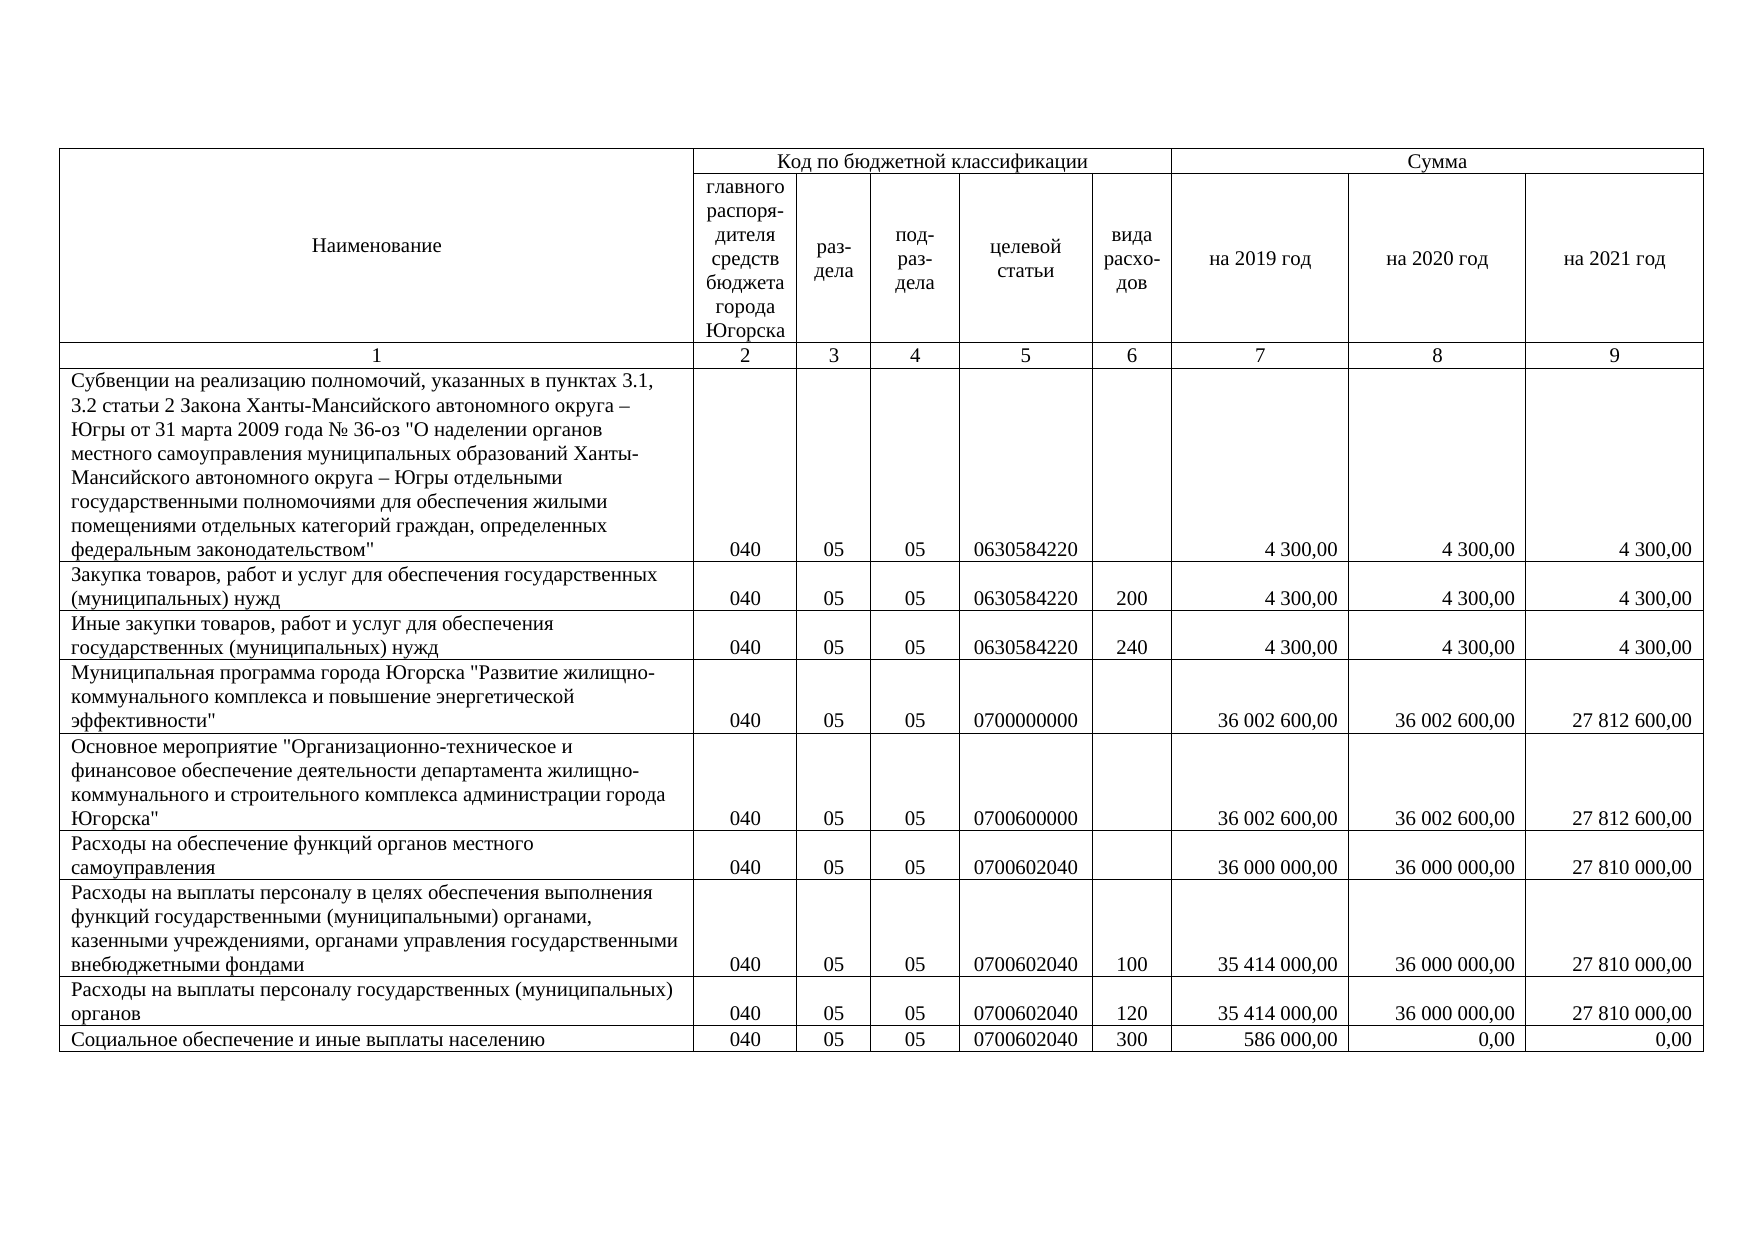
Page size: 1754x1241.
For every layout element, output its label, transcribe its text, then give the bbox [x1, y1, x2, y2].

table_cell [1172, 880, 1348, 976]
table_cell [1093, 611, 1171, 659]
table_cell на 2021 год [1526, 174, 1703, 342]
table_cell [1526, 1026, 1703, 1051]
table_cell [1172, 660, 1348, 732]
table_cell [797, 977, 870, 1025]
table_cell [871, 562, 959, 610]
table_cell 8 [1349, 343, 1525, 367]
table_cell на 2020 год [1349, 174, 1525, 342]
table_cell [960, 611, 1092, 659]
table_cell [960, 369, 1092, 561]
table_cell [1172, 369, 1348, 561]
table_cell 5 [960, 343, 1092, 367]
table_cell 7 [1172, 343, 1348, 367]
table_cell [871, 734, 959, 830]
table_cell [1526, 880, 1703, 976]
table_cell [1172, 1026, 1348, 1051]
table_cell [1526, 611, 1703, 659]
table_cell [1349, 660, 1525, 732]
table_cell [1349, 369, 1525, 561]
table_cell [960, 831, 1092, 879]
table_cell раз-дела [797, 174, 870, 342]
table_cell 4 [871, 343, 959, 367]
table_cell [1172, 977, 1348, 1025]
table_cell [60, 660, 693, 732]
table_cell вида расхо-дов [1093, 174, 1171, 342]
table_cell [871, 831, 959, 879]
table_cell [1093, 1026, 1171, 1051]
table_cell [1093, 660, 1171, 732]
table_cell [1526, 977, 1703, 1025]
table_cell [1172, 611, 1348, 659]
table_cell 9 [1526, 343, 1703, 367]
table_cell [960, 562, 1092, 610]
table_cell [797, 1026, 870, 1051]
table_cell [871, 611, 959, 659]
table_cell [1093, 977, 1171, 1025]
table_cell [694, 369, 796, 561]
table_cell 2 [694, 343, 796, 367]
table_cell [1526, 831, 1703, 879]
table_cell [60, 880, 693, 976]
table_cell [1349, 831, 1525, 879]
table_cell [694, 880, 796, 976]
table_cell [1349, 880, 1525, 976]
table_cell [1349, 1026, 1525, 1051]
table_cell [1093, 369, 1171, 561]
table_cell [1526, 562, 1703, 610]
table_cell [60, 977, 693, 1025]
table_header Наименование [60, 149, 693, 342]
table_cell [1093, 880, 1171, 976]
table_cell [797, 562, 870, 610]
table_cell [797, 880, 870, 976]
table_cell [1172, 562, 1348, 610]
table_cell 1 [60, 343, 693, 367]
table_cell главного распоря-дителя средств бюджета города Югорска [694, 174, 796, 342]
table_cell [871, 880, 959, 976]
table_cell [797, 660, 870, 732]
table_cell на 2019 год [1172, 174, 1348, 342]
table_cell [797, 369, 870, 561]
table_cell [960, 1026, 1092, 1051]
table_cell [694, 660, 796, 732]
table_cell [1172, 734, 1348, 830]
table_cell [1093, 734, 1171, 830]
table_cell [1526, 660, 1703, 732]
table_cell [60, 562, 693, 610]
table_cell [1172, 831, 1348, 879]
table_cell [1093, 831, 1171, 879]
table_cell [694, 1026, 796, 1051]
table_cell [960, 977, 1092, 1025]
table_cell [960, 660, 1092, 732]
table_header Код по бюджетной классификации [694, 149, 1171, 173]
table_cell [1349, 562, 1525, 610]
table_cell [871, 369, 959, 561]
table_cell 3 [797, 343, 870, 367]
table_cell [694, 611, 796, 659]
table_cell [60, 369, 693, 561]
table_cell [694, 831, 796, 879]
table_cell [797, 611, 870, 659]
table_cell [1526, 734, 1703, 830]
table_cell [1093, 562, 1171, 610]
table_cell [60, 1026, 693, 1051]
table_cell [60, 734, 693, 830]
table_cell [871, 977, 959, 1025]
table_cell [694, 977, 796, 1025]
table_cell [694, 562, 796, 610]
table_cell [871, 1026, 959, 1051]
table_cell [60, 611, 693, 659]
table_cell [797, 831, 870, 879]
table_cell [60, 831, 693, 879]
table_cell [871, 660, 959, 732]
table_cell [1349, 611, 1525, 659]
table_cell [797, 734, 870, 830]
table_cell целевой статьи [960, 174, 1092, 342]
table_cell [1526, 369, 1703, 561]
table_cell под-раз-дела [871, 174, 959, 342]
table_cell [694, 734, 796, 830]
table_cell 6 [1093, 343, 1171, 367]
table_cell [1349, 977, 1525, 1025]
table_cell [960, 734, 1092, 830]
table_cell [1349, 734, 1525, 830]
table_header Сумма [1172, 149, 1703, 173]
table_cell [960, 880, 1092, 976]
